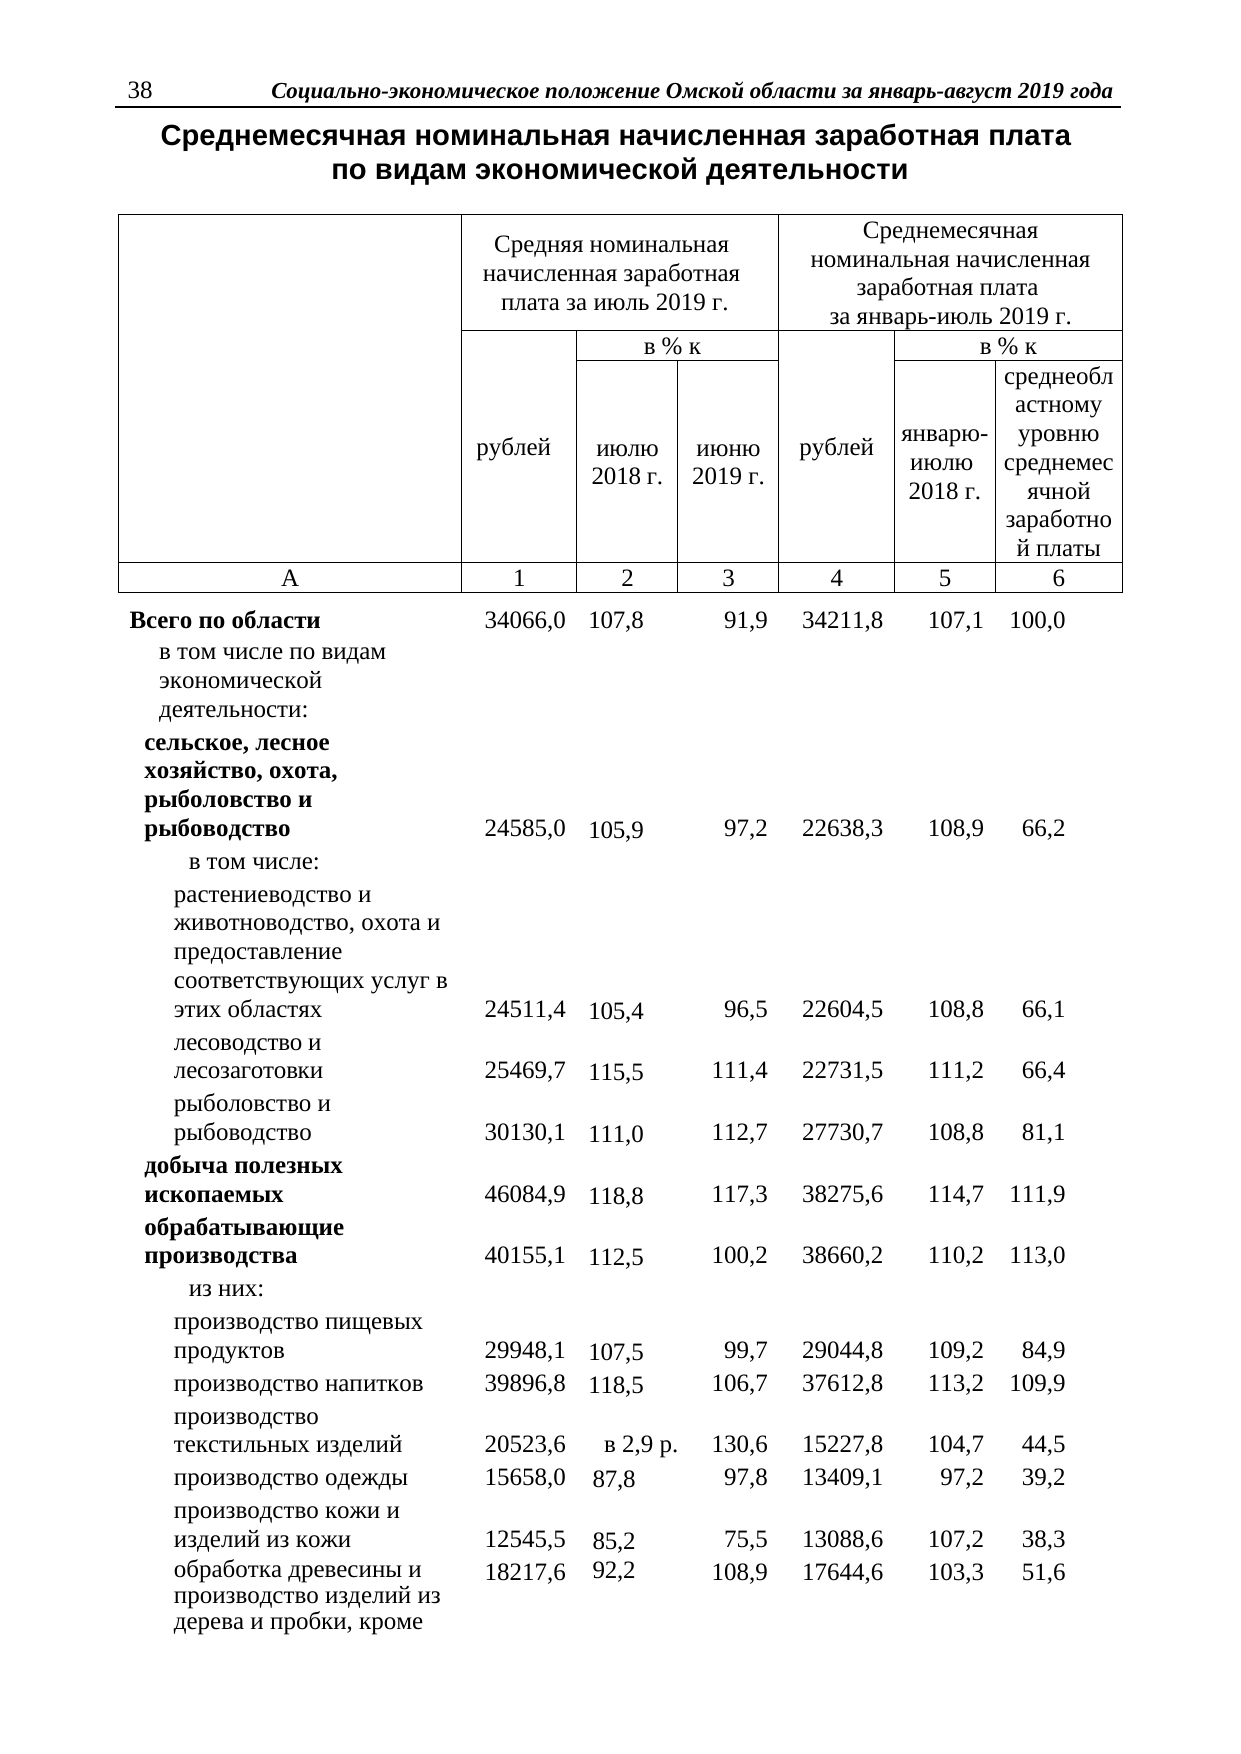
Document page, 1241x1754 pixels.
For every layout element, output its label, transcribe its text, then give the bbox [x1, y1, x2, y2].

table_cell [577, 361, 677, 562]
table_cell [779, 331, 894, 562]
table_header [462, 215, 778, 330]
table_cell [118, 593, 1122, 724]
text Среднемесячная номинальная начисленная заработная плата по видам экономической деятельности [118, 118, 1122, 185]
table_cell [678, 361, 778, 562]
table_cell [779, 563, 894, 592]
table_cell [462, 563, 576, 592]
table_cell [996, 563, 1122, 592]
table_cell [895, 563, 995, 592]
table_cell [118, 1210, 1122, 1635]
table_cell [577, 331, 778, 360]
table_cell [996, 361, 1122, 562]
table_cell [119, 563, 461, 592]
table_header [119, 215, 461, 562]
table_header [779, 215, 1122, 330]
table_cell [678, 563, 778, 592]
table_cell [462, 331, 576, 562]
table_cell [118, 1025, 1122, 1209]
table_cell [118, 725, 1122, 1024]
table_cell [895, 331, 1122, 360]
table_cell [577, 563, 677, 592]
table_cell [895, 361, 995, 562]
